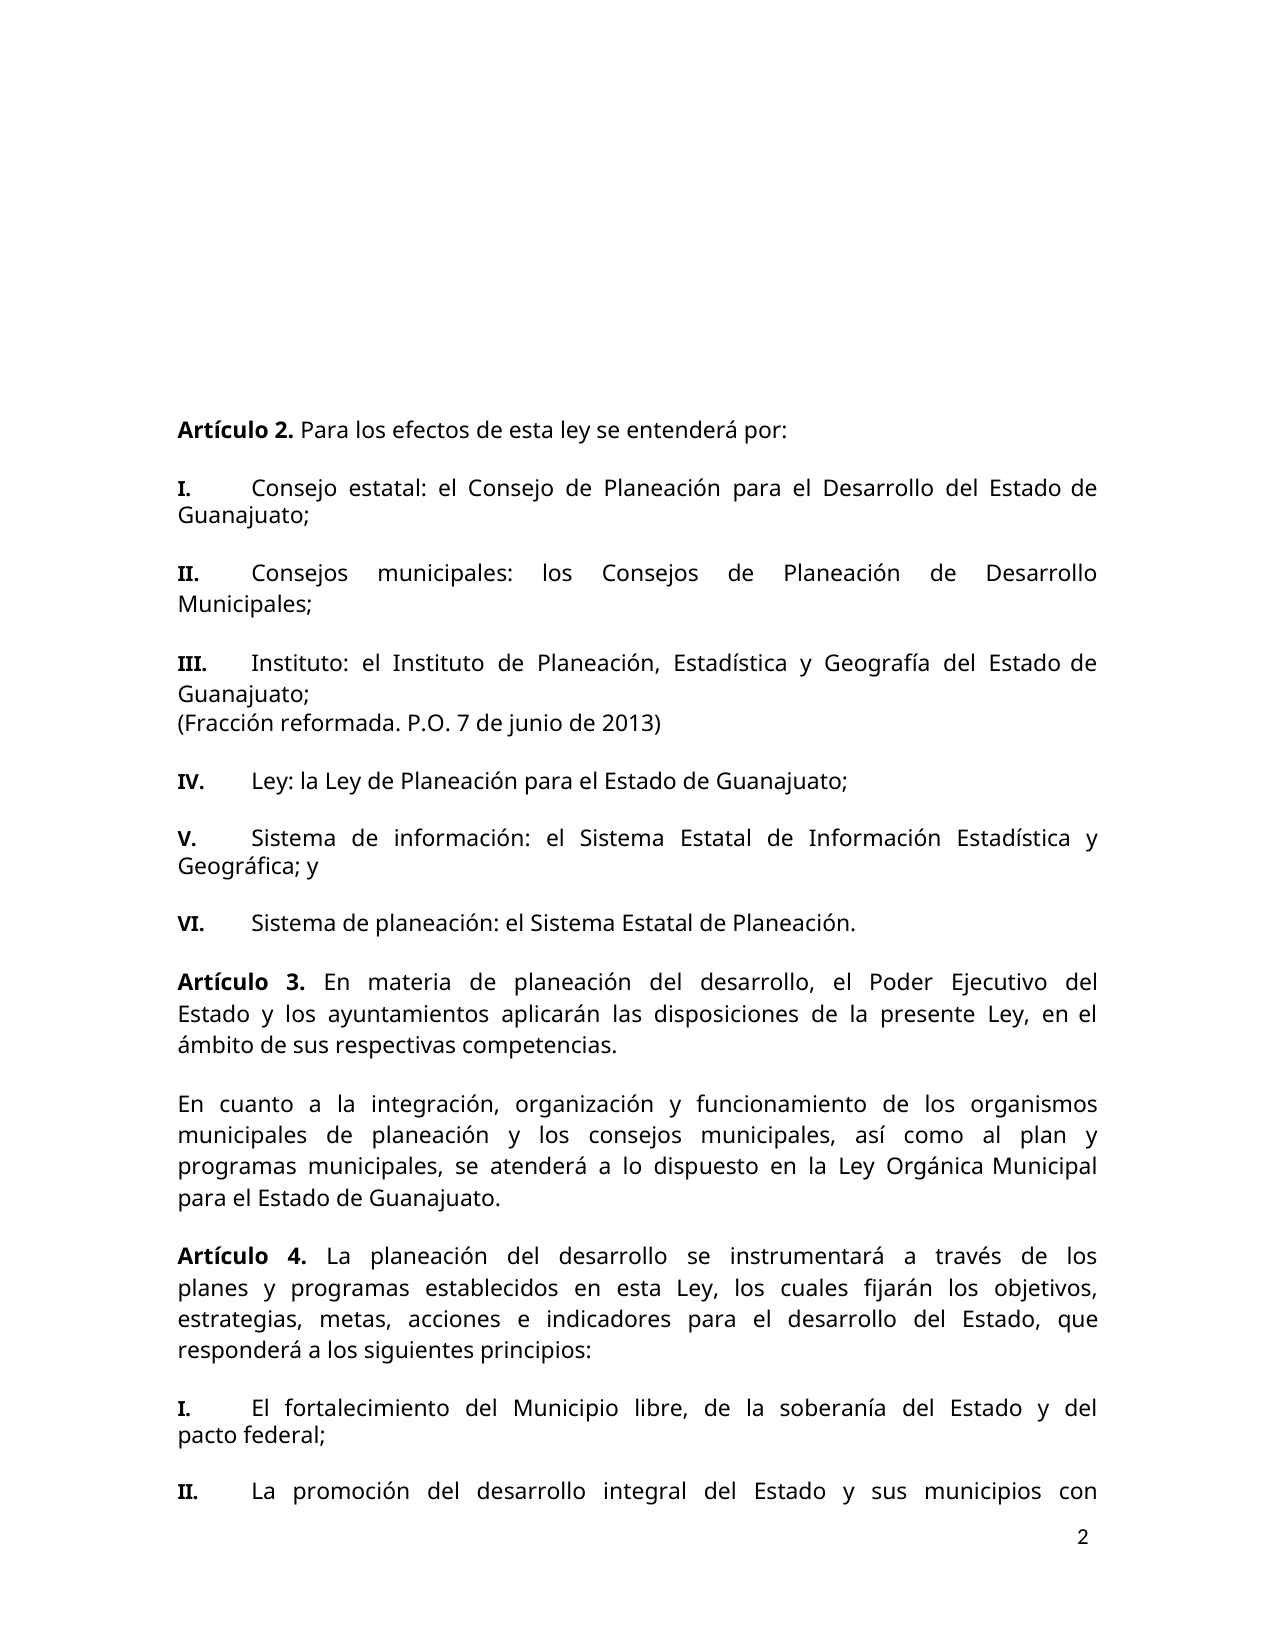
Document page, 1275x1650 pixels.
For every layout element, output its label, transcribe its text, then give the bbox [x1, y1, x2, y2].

list Consejos municipales: los Consejos de Planeación de Desarrollo Municipales; [177, 557, 1098, 619]
list Consejo estatal: el Consejo de Planeación para el Desarrollo del Estado de Guanajuato; [177, 474, 1098, 529]
text Artículo 3. En materia de planeación del desarrollo, el Poder Ejecutivo del Estado y los ayuntamientos aplicarán las disposiciones de la presente Ley, en el ámbito de sus respectivas competencias. [177, 966, 1098, 1060]
list Sistema de planeación: el Sistema Estatal de Planeación. [177, 907, 911, 938]
text En cuanto a la integración, organización y funcionamiento de los organismos municipales de planeación y los consejos municipales, así como al plan y programas municipales, se atenderá a lo dispuesto en la Ley Orgánica Municipal para el Estado de Guanajuato. [177, 1088, 1098, 1213]
text Artículo 4. La planeación del desarrollo se instrumentará a través de los planes y programas establecidos en esta Ley, los cuales fijarán los objetivos, estrategias, metas, acciones e indicadores para el desarrollo del Estado, que responderá a los siguientes principios: [177, 1240, 1098, 1365]
text (Fracción reformada. P.O. 7 de junio de 2013) [177, 709, 712, 737]
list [177, 1477, 1098, 1505]
list Sistema de información: el Sistema Estatal de Información Estadística y Geográfica; y [177, 824, 1098, 880]
list Instituto: el Instituto de Planeación, Estadística y Geografía del Estado de Guanajuato; [177, 647, 1098, 709]
text Artículo 2. Para los efectos de esta ley se entenderá por: [177, 414, 849, 445]
list El fortalecimiento del Municipio libre, de la soberanía del Estado y del pacto federal; [177, 1394, 1098, 1449]
list Ley: la Ley de Planeación para el Estado de Guanajuato; [177, 764, 905, 796]
